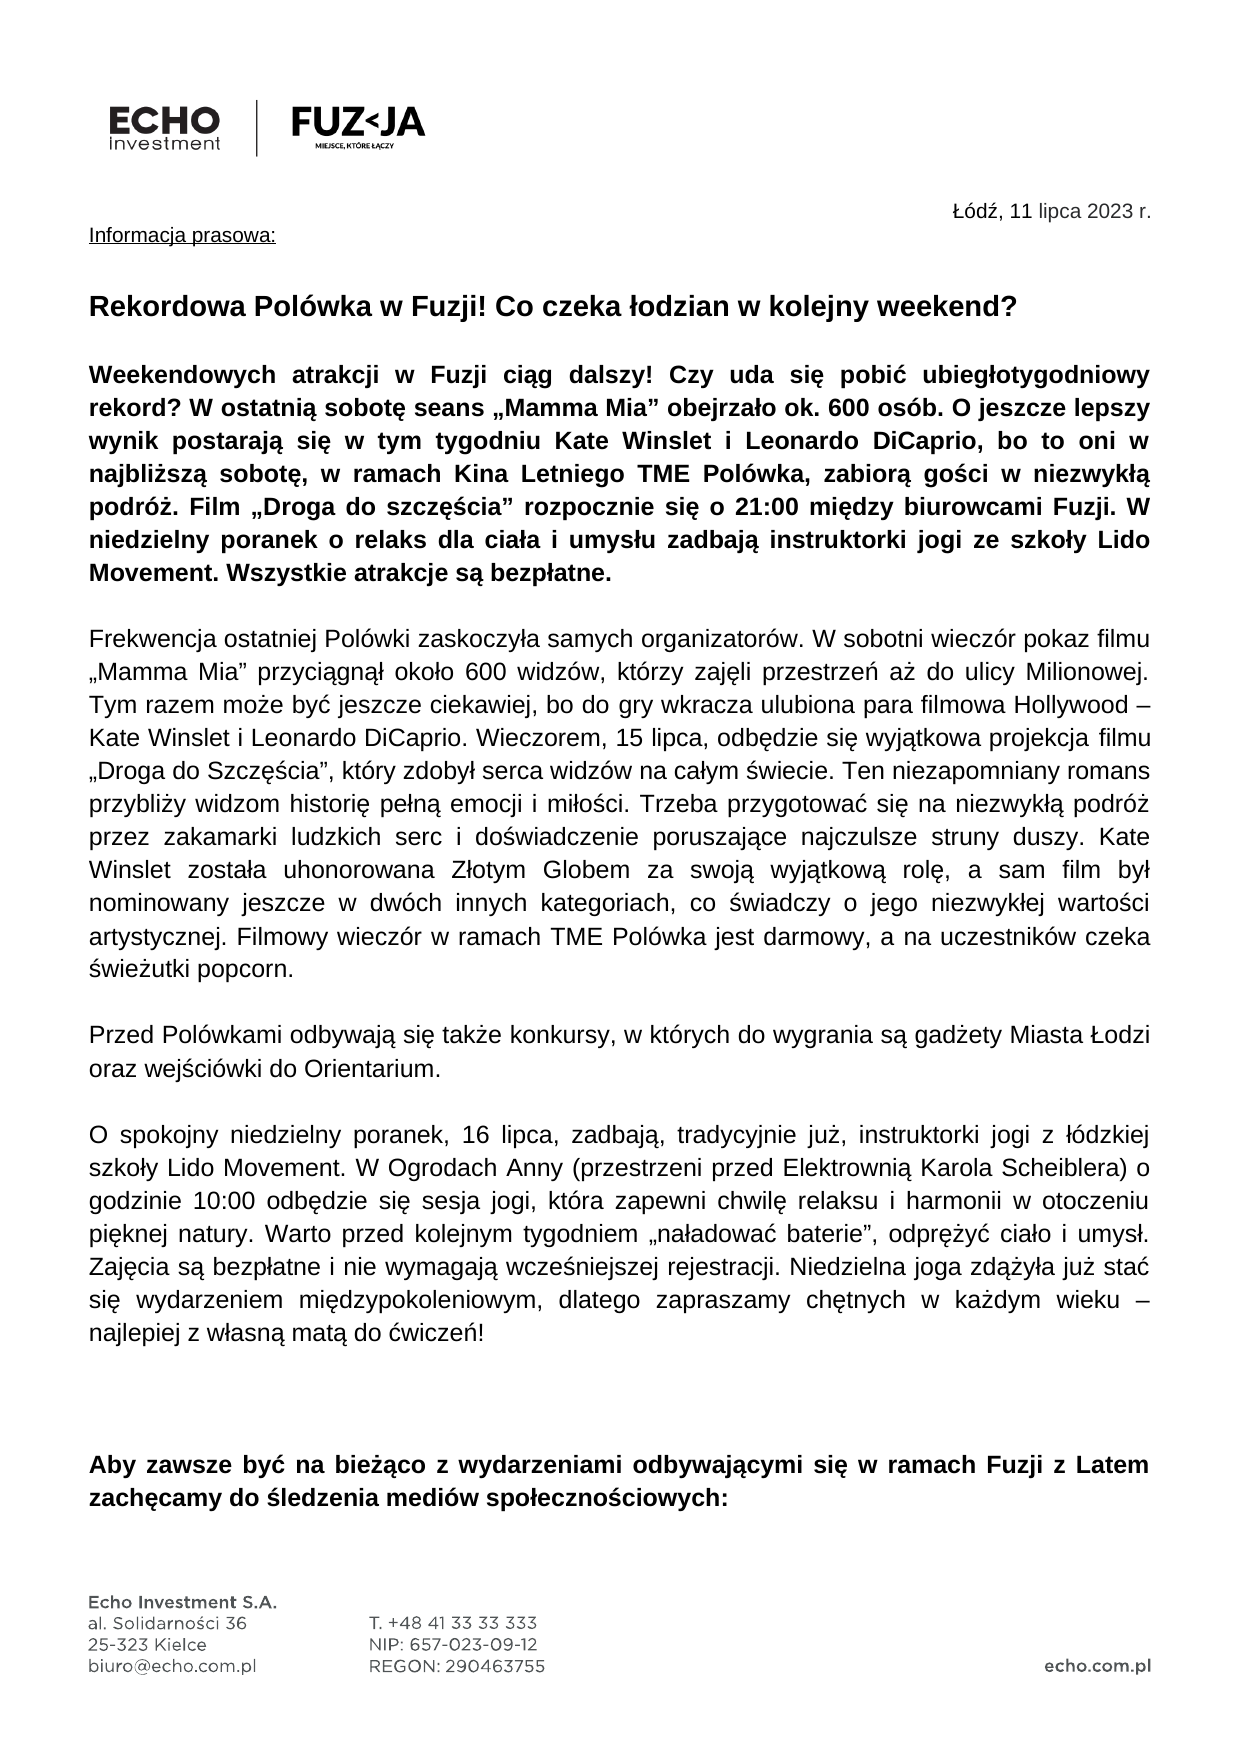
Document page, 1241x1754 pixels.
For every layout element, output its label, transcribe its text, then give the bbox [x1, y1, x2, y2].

text Informacja prasowa: [89, 222, 1152, 246]
text Łódź, 11 lipca 2023 r. [89, 198, 1152, 222]
text Frekwencja ostatniej Polówki zaskoczyła samych organizatorów. W sobotni wieczór pokaz filmu „Mamma Mia” przyciągnął około 600 widzów, którzy zajęli przestrzeń aż do ulicy Milionowej. Tym razem może być jeszcze ciekawiej, bo do gry wkracza ulubiona para filmowa Hollywood – Kate Winslet i Leonardo DiCaprio. Wieczorem, 15 lipca, odbędzie się wyjątkowa projekcja filmu „Droga do Szczęścia”, który zdobył serca widzów na całym świecie. Ten niezapomniany romans przybliży widzom historię pełną emocji i miłości. Trzeba przygotować się na niezwykłą podróż przez zakamarki ludzkich serc i doświadczenie poruszające najczulsze struny duszy. Kate Winslet została uhonorowana Złotym Globem za swoją wyjątkową rolę, a sam film był nominowany jeszcze w dwóch innych kategoriach, co świadczy o jego niezwykłej wartości artystycznej. Filmowy wieczór w ramach TME Polówka jest darmowy, a na uczestników czeka świeżutki popcorn. [89, 624, 1152, 983]
text Przed Polówkami odbywają się także konkursy, w których do wygrania są gadżety Miasta Łodzi oraz wejściówki do Orientarium. [89, 1021, 1152, 1082]
text Aby zawsze być na bieżąco z wydarzeniami odbywającymi się w ramach Fuzji z Latem zachęcamy do śledzenia mediów społecznościowych: [89, 1450, 1152, 1512]
text Rekordowa Polówka w Fuzji! Co czeka łodzian w kolejny weekend? [89, 288, 1152, 322]
text O spokojny niedzielny poranek, 16 lipca, zadbają, tradycyjnie już, instruktorki jogi z łódzkiej szkoły Lido Movement. W Ogrodach Anny (przestrzeni przed Elektrownią Karola Scheiblera) o godzinie 10:00 odbędzie się sesja jogi, która zapewni chwilę relaksu i harmonii w otoczeniu pięknej natury. Warto przed kolejnym tygodniem „naładować baterie”, odprężyć ciało i umysł. Zajęcia są bezpłatne i nie wymagają wcześniejszej rejestracji. Niedzielna joga zdążyła już stać się wydarzeniem międzypokoleniowym, dlatego zapraszamy chętnych w każdym wieku – najlepiej z własną matą do ćwiczeń! [89, 1119, 1152, 1346]
text Weekendowych atrakcji w Fuzji ciąg dalszy! Czy uda się pobić ubiegłotygodniowy rekord? W ostatnią sobotę seans „Mamma Mia” obejrzało ok. 600 osób. O jeszcze lepszy wynik postarają się w tym tygodniu Kate Winslet i Leonardo DiCaprio, bo to oni w najbliższą sobotę, w ramach Kina Letniego TME Polówka, zabiorą gości w niezwykłą podróż. Film „Droga do szczęścia” rozpocznie się o 21:00 między biurowcami Fuzji. W niedzielny poranek o relaks dla ciała i umysłu zadbają instruktorki jogi ze szkoły Lido Movement. Wszystkie atrakcje są bezpłatne. [89, 360, 1152, 587]
